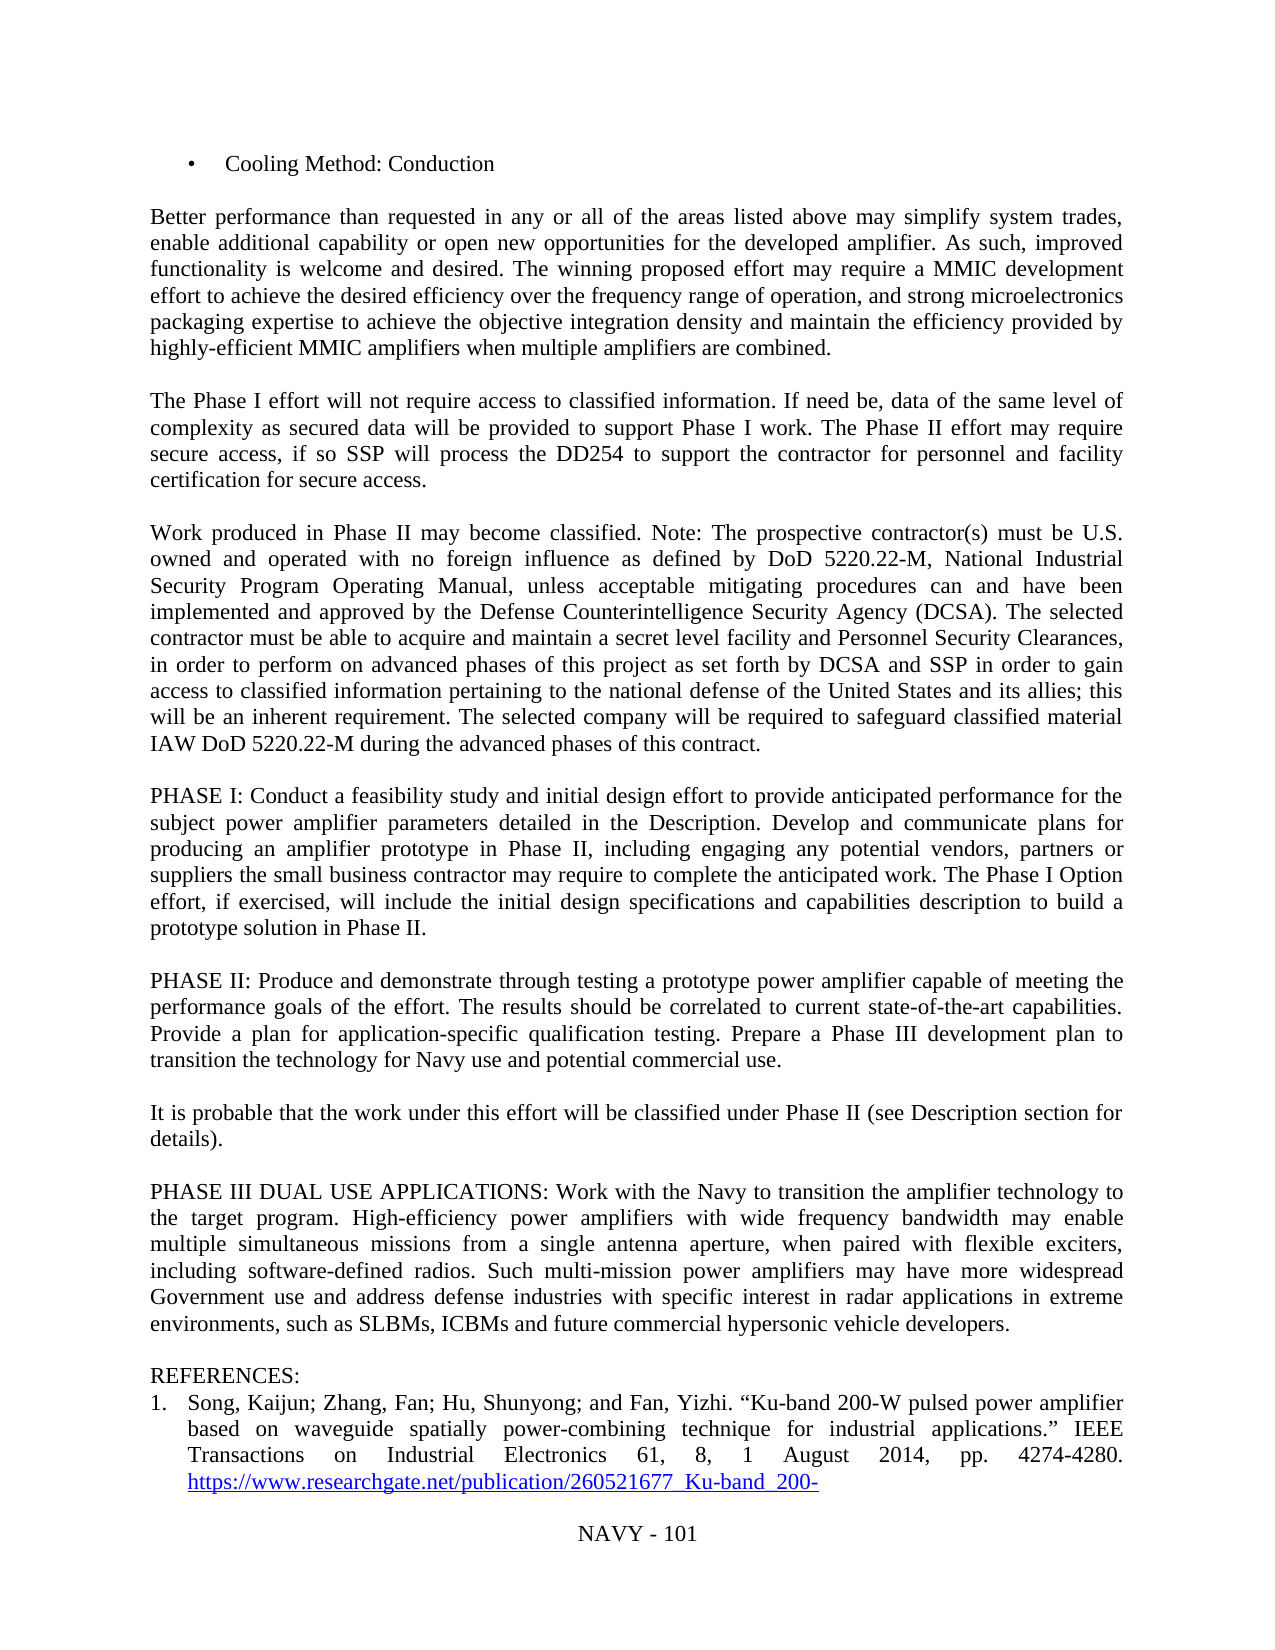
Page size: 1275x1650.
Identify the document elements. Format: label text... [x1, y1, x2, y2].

text The Phase I effort will not require access to classified information. If need be, data of the same level of complexity as secured data will be provided to support Phase I work. The Phase II effort may require secure access, if so SSP will process the DD254 to support the contractor for personnel and facility certification for secure access. [150, 387, 1125, 493]
text REFERENCES: [150, 1362, 1125, 1389]
text PHASE I: Conduct a feasibility study and initial design effort to provide anticipated performance for the subject power amplifier parameters detailed in the Description. Develop and communicate plans for producing an amplifier prototype in Phase II, including engaging any potential vendors, partners or suppliers the small business contractor may require to complete the anticipated work. The Phase I Option effort, if exercised, will include the initial design specifications and capabilities description to build a prototype solution in Phase II. [150, 782, 1125, 941]
list Cooling Method: Conduction [187, 150, 1125, 176]
text PHASE III DUAL USE APPLICATIONS: Work with the Navy to transition the amplifier technology to the target program. High-efficiency power amplifiers with wide frequency bandwidth may enable multiple simultaneous missions from a single antenna aperture, when paired with flexible exciters, including software-defined radios. Such multi-mission power amplifiers may have more widespread Government use and address defense industries with specific interest in radar applications in extreme environments, such as SLBMs, ICBMs and future commercial hypersonic vehicle developers. [150, 1178, 1125, 1336]
text PHASE II: Produce and demonstrate through testing a prototype power amplifier capable of meeting the performance goals of the effort. The results should be correlated to current state-of-the-art capabilities. Provide a plan for application-specific qualification testing. Prepare a Phase III development plan to transition the technology for Navy use and potential commercial use. [150, 967, 1125, 1072]
text Work produced in Phase II may become classified. Note: The prospective contractor(s) must be U.S. owned and operated with no foreign influence as defined by DoD 5220.22-M, National Industrial Security Program Operating Manual, unless acceptable mitigating procedures can and have been implemented and approved by the Defense Counterintelligence Security Agency (DCSA). The selected contractor must be able to acquire and maintain a secret level facility and Personnel Security Clearances, in order to perform on advanced phases of this project as set forth by DCSA and SSP in order to gain access to classified information pertaining to the national defense of the United States and its allies; this will be an inherent requirement. The selected company will be required to safeguard classified material IAW DoD 5220.22-M during the advanced phases of this contract. [150, 519, 1125, 756]
text Better performance than requested in any or all of the areas listed above may simplify system trades, enable additional capability or open new opportunities for the developed amplifier. As such, improved functionality is welcome and desired. The winning proposed effort may require a MMIC development effort to achieve the desired efficiency over the frequency range of operation, and strong microelectronics packaging expertise to achieve the objective integration density and maintain the efficiency provided by highly-efficient MMIC amplifiers when multiple amplifiers are combined. [150, 203, 1125, 361]
text It is probable that the work under this effort will be classified under Phase II (see Description section for details). [150, 1099, 1125, 1151]
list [150, 1389, 1125, 1494]
